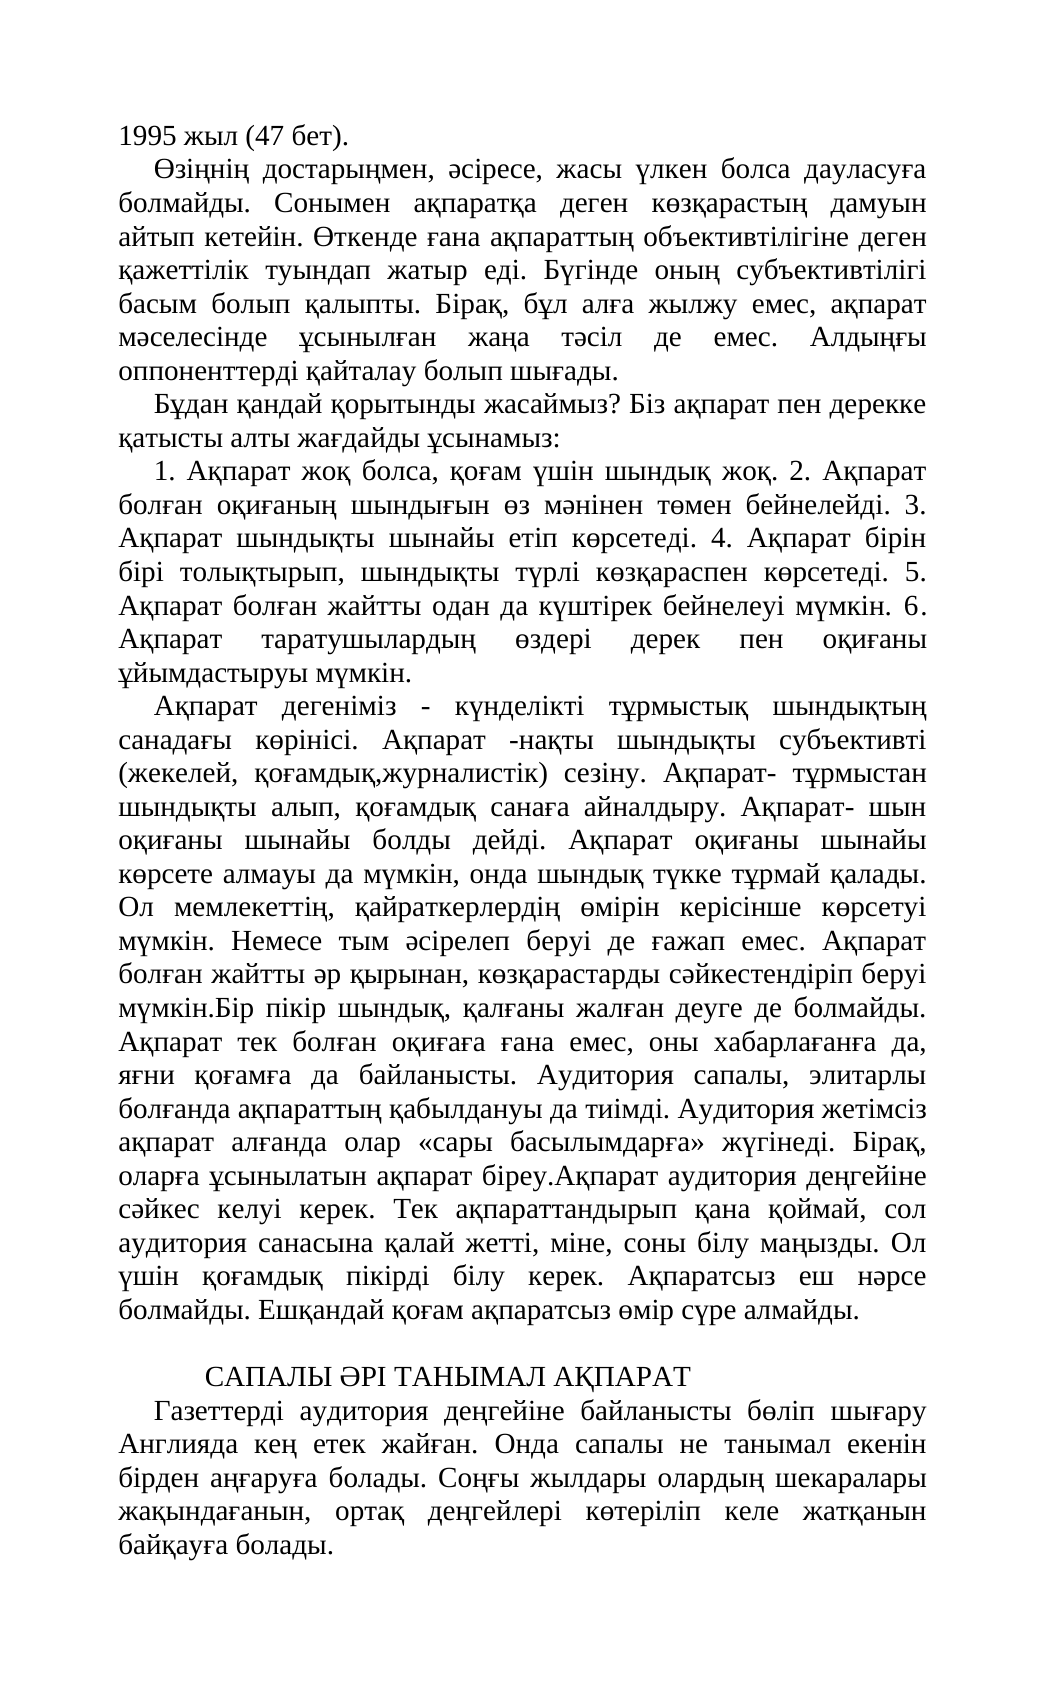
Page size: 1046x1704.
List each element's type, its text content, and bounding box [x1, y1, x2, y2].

text Өзіңнің достарыңмен, әсіресе, жасы үлкен болса дауласуға болмайды. Сонымен ақпаратқа деген көзқарастың дамуын айтып кетейін. Өткенде ғана ақпараттың объективтілігіне деген қажеттілік туындап жатыр еді. Бүгінде оның субъективтілігі басым болып қалыпты. Бірақ, бұл алға жылжу емес, ақпарат мәселесінде ұсынылған жаңа тәсіл де емес. Алдыңғы оппоненттерді қайталау болып шығады. [118, 152, 927, 386]
text САПАЛЫ ӘРІ ТАНЫМАЛ АҚПАРАТ [118, 1359, 927, 1393]
text Ақпарат дегеніміз - күнделікті тұрмыстық шындықтың санадағы көрінісі. Ақпарат -нақты шындықты субъективті (жекелей, қоғамдық,журналистік) сезіну. Ақпарат- тұрмыстан шындықты алып, қоғамдық санаға айналдыру. Ақпарат- шын оқиғаны шынайы болды дейді. Ақпарат оқиғаны шынайы көрсете алмауы да мүмкін, онда шындық түкке тұрмай қалады. Ол мемлекеттің, қайраткерлердің өмірін керісінше көрсетуі мүмкін. Немесе тым әсірелеп беруі де ғажап емес. Ақпарат болған жайтты әр қырынан, көзқарастарды сәйкестендіріп беруі мүмкін.Бір пікір шындық, қалғаны жалған деуге де болмайды. Ақпарат тек болған оқиғаға ғана емес, оны хабарлағанға да, яғни қоғамға да байланысты. Аудитория сапалы, элитарлы болғанда ақпараттың қабылдануы да тиімді. Аудитория жетімсіз ақпарат алғанда олар «сары басылымдарға» жүгінеді. Бірақ, оларға ұсынылатын ақпарат біреу.Ақпарат аудитория деңгейіне сәйкес келуі керек. Тек ақпараттандырып қана қоймай, сол аудитория санасына қалай жетті, міне, соны білу маңызды. Ол үшін қоғамдық пікірді білу керек. Ақпаратсыз еш нәрсе болмайды. Ешқандай қоғам ақпаратсыз өмір сүре алмайды. [118, 688, 927, 1326]
text Газеттерді аудитория деңгейіне байланысты бөліп шығару Англияда кең етек жайған. Онда сапалы не танымал екенін бірден аңғаруға болады. Соңғы жылдары олардың шекаралары жақындағанын, ортақ деңгейлері көтеріліп келе жатқанын байқауға болады. [118, 1393, 927, 1560]
text Бұдан қандай қорытынды жасаймыз? Біз ақпарат пен дерекке қатысты алты жағдайды ұсынамыз: [118, 386, 927, 453]
text 1. Ақпарат жоқ болса, қоғам үшін шындық жоқ. 2. Ақпарат болған оқиғаның шындығын өз мәнінен төмен бейнелейді. 3. Ақпарат шындықты шынайы етіп көрсетеді. 4. Ақпарат бірін бірі толықтырып, шындықты түрлі көзқараспен көрсетеді. 5. Ақпарат болған жайтты одан да күштірек бейнелеуі мүмкін. 6. Ақпарат таратушылардың өздері дерек пен оқиғаны ұйымдастыруы мүмкін. [118, 453, 927, 688]
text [118, 118, 927, 152]
